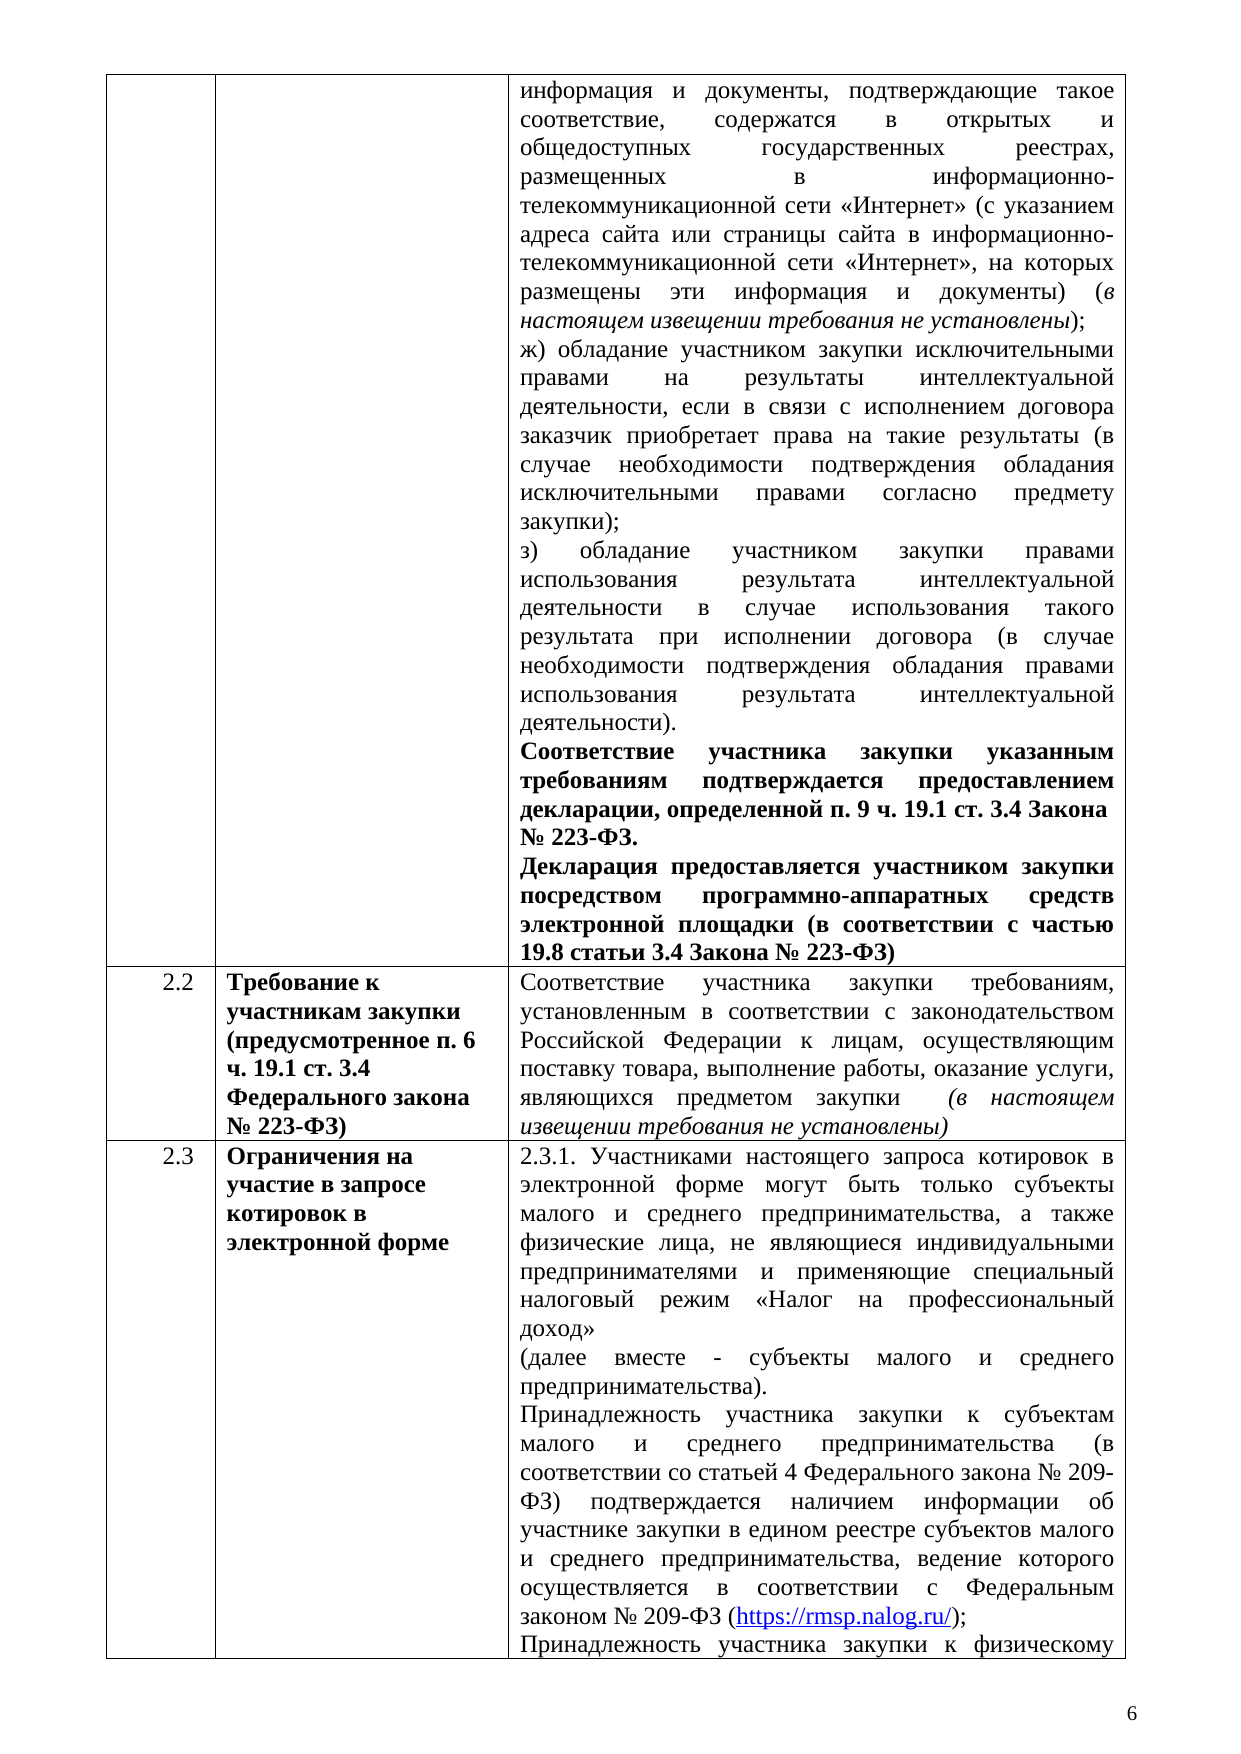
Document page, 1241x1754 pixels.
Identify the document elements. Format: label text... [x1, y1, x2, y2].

table_cell Соответствие участника закупки требованиям, установленным в соответствии с законодательством Российской Федерации к лицам, осуществляющим поставку товара, выполнение работы, оказание услуги, являющихся предметом закупки (в настоящем извещении требования не установлены) [509, 967, 1125, 1140]
table_cell Требование к участникам закупки (предусмотренное п. 6 ч. 19.1 ст. 3.4 Федерального закона № 223-ФЗ) [216, 967, 508, 1140]
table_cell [216, 1141, 508, 1658]
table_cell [509, 75, 1125, 966]
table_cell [509, 1141, 1125, 1658]
table_cell [107, 967, 215, 1140]
table_cell [107, 75, 215, 966]
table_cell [216, 75, 508, 966]
table_cell [107, 1141, 215, 1658]
